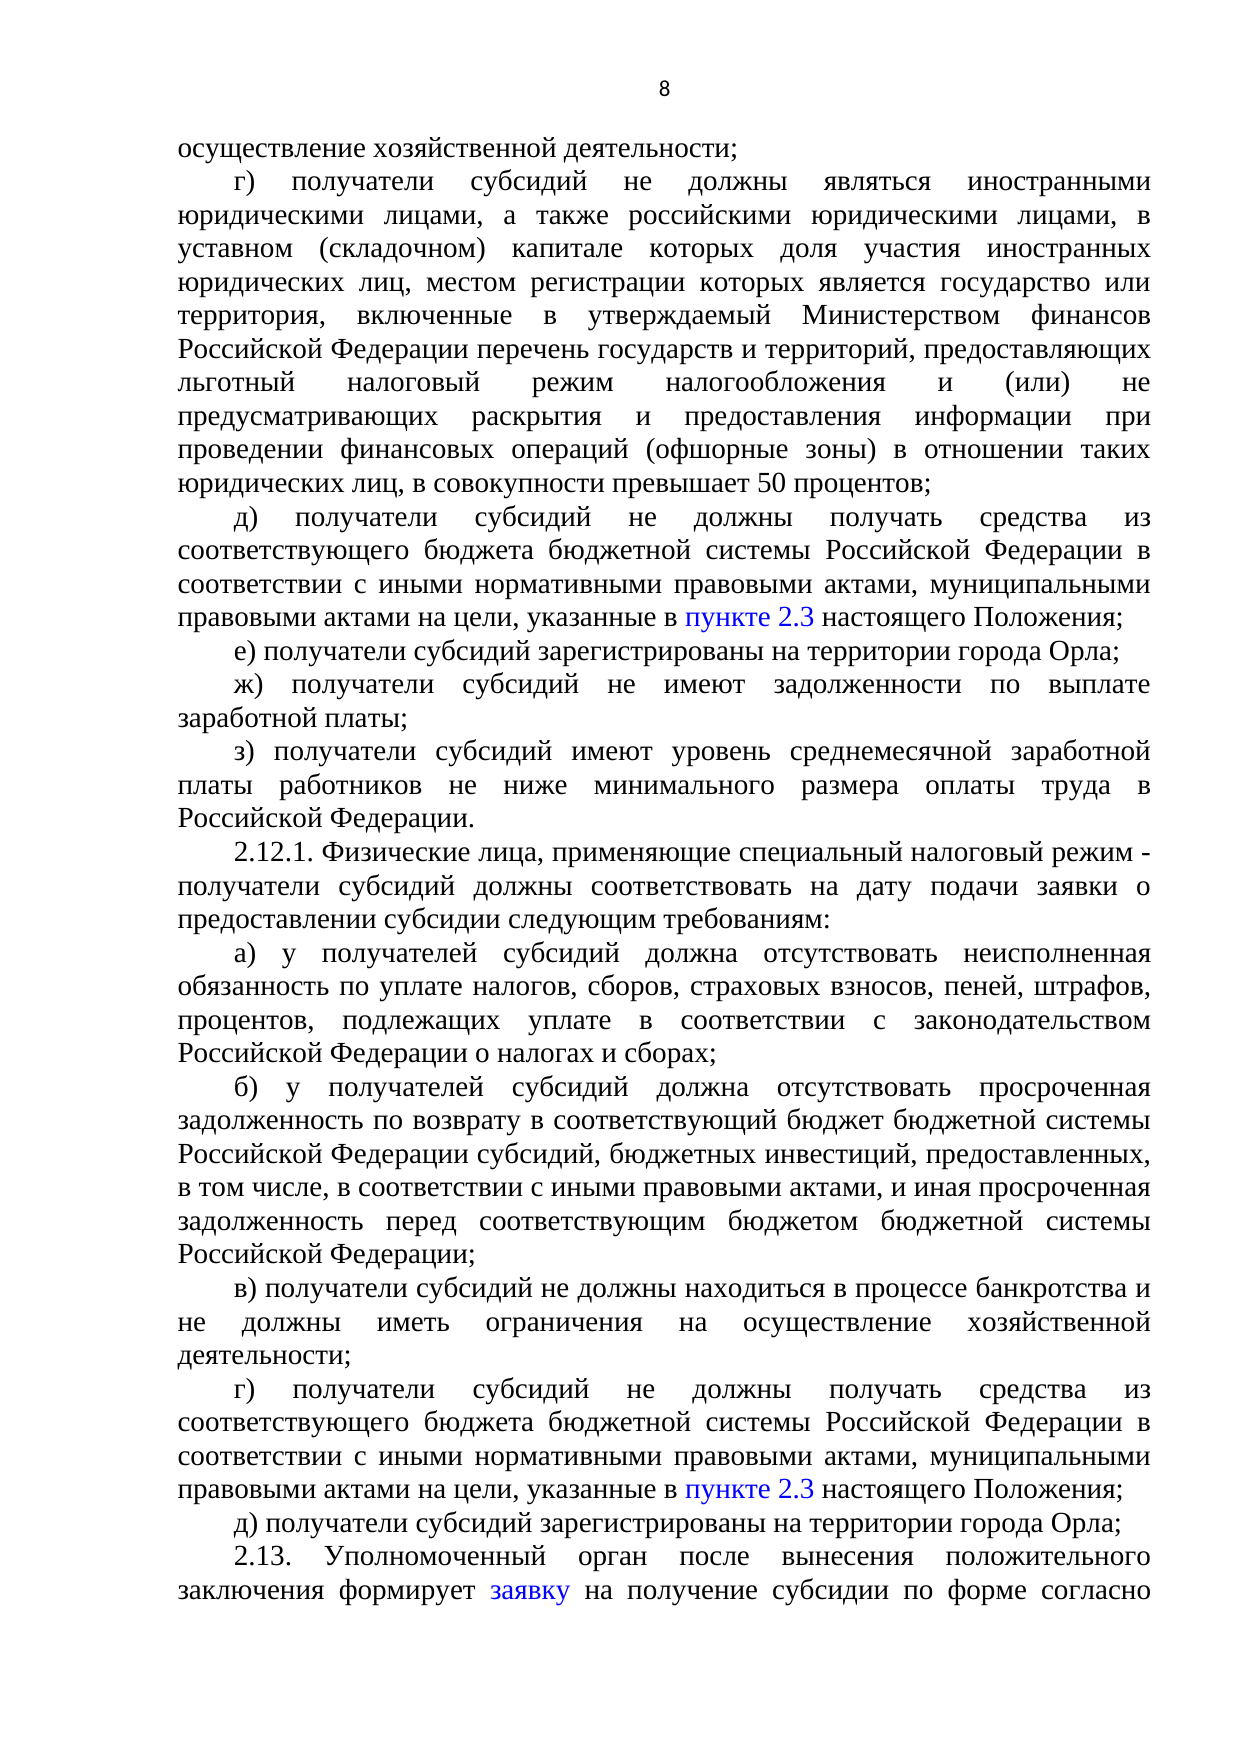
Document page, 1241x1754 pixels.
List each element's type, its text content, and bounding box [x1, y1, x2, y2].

text з) получатели субсидий имеют уровень среднемесячной заработной платы работников не ниже минимального размера оплаты труда в Российской Федерации. [177, 733, 1152, 834]
text ж) получатели субсидий не имеют задолженности по выплате заработной платы; [177, 666, 1152, 733]
text б) у получателей субсидий должна отсутствовать просроченная задолженность по возврату в соответствующий бюджет бюджетной системы Российской Федерации субсидий, бюджетных инвестиций, предоставленных, в том числе, в соответствии с иными правовыми актами, и иная просроченная задолженность перед соответствующим бюджетом бюджетной системы Российской Федерации; [177, 1069, 1152, 1270]
text г) получатели субсидий не должны получать средства из соответствующего бюджета бюджетной системы Российской Федерации в соответствии с иными нормативными правовыми актами, муниципальными правовыми актами на цели, указанные в пункте 2.3 настоящего Положения; [177, 1371, 1152, 1505]
text г) получатели субсидий не должны являться иностранными юридическими лицами, а также российскими юридическими лицами, в уставном (складочном) капитале которых доля участия иностранных юридических лиц, местом регистрации которых является государство или территория, включенные в утверждаемый Министерством финансов Российской Федерации перечень государств и территорий, предоставляющих льготный налоговый режим налогообложения и (или) не предусматривающих раскрытия и предоставления информации при проведении финансовых операций (офшорные зоны) в отношении таких юридических лиц, в совокупности превышает 50 процентов; [177, 163, 1152, 499]
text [177, 130, 1152, 163]
text а) у получателей субсидий должна отсутствовать неисполненная обязанность по уплате налогов, сборов, страховых взносов, пеней, штрафов, процентов, подлежащих уплате в соответствии с законодательством Российской Федерации о налогах и сборах; [177, 935, 1152, 1069]
text в) получатели субсидий не должны находиться в процессе банкротства и не должны иметь ограничения на осуществление хозяйственной деятельности; [177, 1270, 1152, 1371]
text д) получатели субсидий зарегистрированы на территории города Орла; [177, 1505, 1152, 1538]
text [177, 1538, 1152, 1606]
text д) получатели субсидий не должны получать средства из соответствующего бюджета бюджетной системы Российской Федерации в соответствии с иными нормативными правовыми актами, муниципальными правовыми актами на цели, указанные в пункте 2.3 настоящего Положения; [177, 499, 1152, 633]
text 2.12.1. Физические лица, применяющие специальный налоговый режим - получатели субсидий должны соответствовать на дату подачи заявки о предоставлении субсидии следующим требованиям: [177, 834, 1152, 935]
text е) получатели субсидий зарегистрированы на территории города Орла; [177, 633, 1152, 666]
